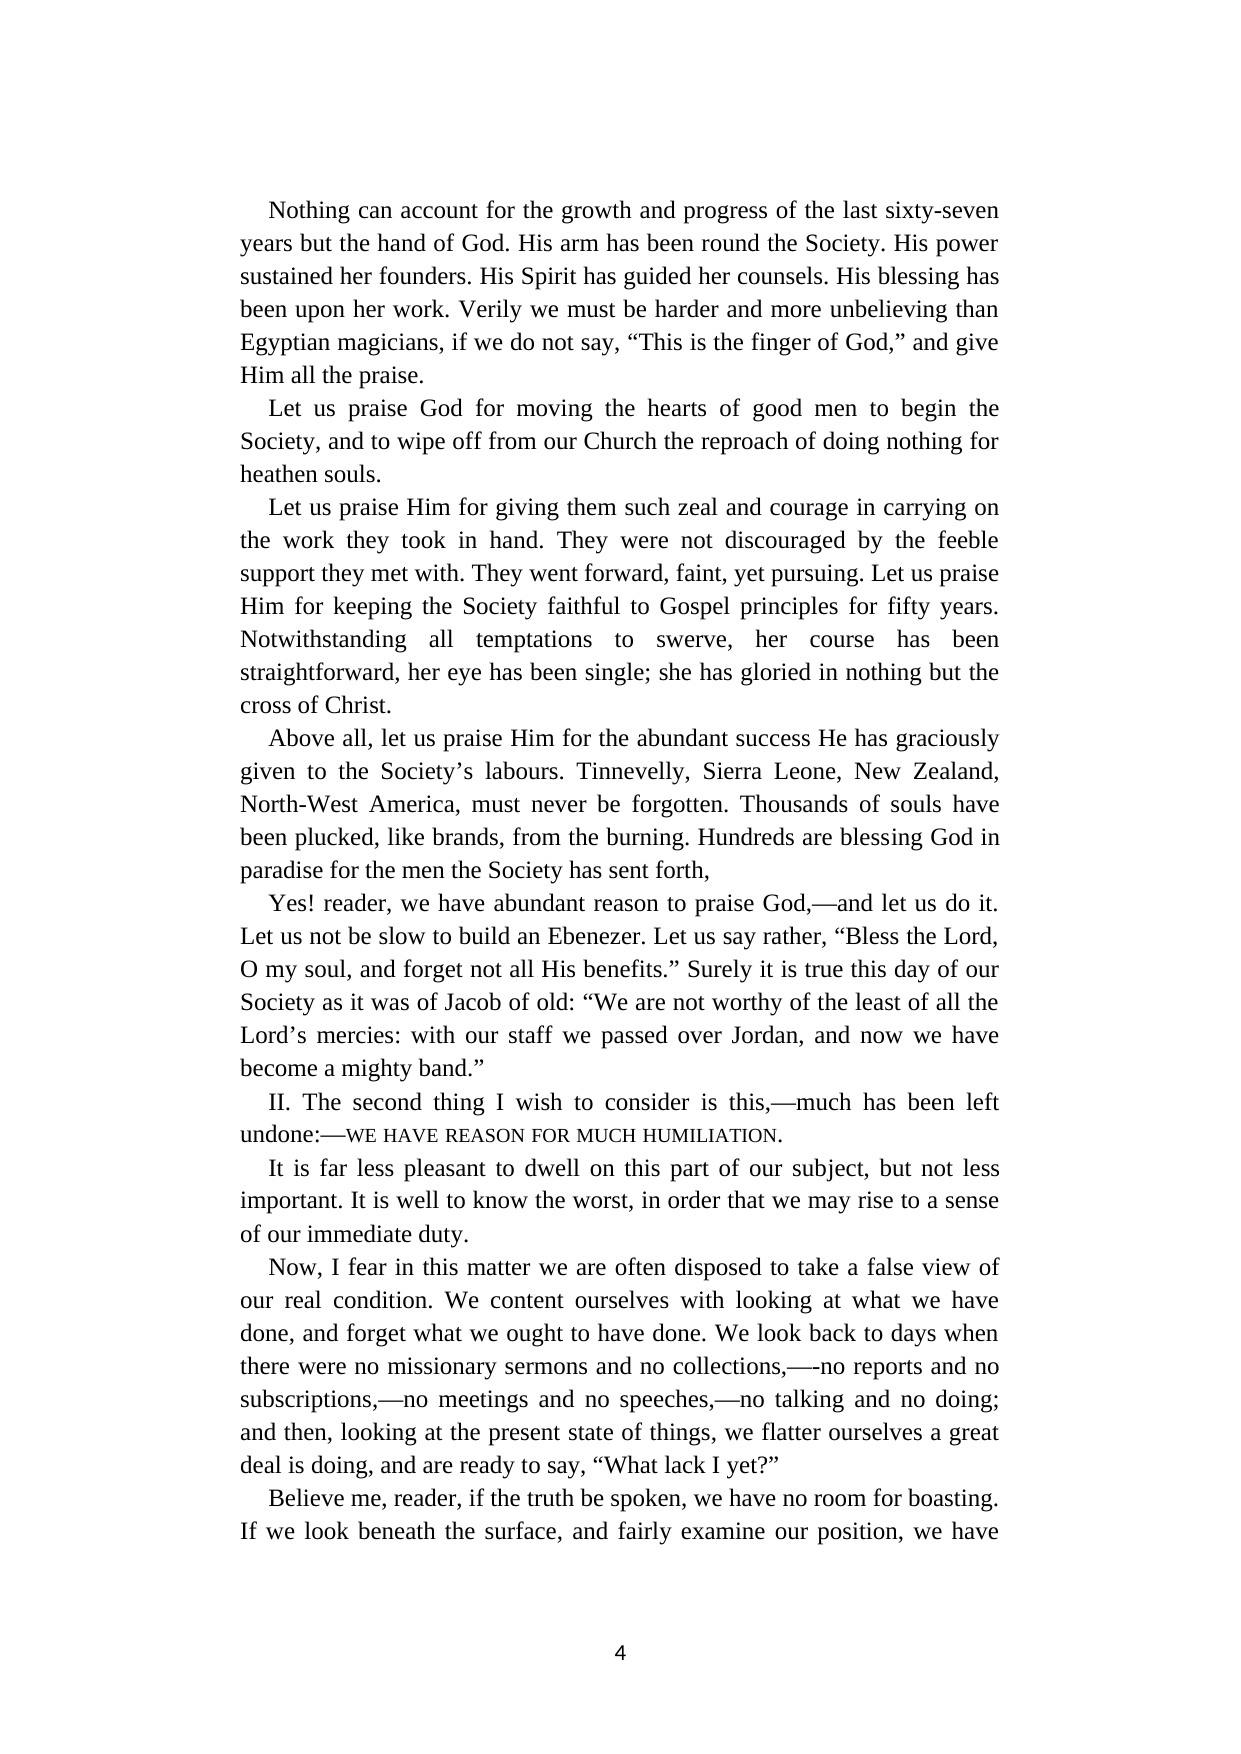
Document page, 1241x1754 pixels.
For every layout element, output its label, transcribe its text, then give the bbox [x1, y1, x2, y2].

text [240, 1483, 1000, 1544]
text Let us praise God for moving the hearts of good men to begin the Society, and to wipe off from our Church the reproach of doing nothing for heathen souls. [240, 393, 1000, 488]
text Nothing can account for the growth and progress of the last sixty-seven years but the hand of God. His arm has been round the Society. His power sustained her founders. His Spirit has guided her counsels. His blessing has been upon her work. Verily we must be harder and more unbelieving than Egyptian magicians, if we do not say, “This is the finger of God,” and give Him all the praise. [240, 195, 1000, 389]
text Yes! reader, we have abundant reason to praise God,—and let us do it. Let us not be slow to build an Ebenezer. Let us say rather, “Bless the Lord, O my soul, and forget not all His benefits.” Surely it is true this day of our Society as it was of Jacob of old: “We are not worthy of the least of all the Lord’s mercies: with our staff we passed over Jordan, and now we have become a mighty band.” [240, 888, 1000, 1082]
text Now, I fear in this matter we are often disposed to take a false view of our real condition. We content ourselves with looking at what we have done, and forget what we ought to have done. We look back to days when there were no missionary sermons and no collections,—-no reports and no subscriptions,—no meetings and no speeches,—no talking and no doing; and then, looking at the present state of things, we flatter ourselves a great deal is doing, and are ready to say, “What lack I yet?” [240, 1252, 1000, 1478]
text Above all, let us praise Him for the abundant success He has graciously given to the Society’s labours. Tinnevelly, Sierra Leone, New Zealand, North-West America, must never be forgotten. Thousands of souls have been plucked, like brands, from the burning. Hundreds are blessing God in paradise for the men the Society has sent forth, [240, 723, 1000, 884]
text II. The second thing I wish to consider is this,—much has been left undone:—we have reason for much humiliation. [240, 1087, 1000, 1148]
text It is far less pleasant to dwell on this part of our subject, but not less important. It is well to know the worst, in order that we may rise to a sense of our immediate duty. [240, 1153, 1000, 1247]
text Let us praise Him for giving them such zeal and courage in carrying on the work they took in hand. They were not discouraged by the feeble support they met with. They went forward, faint, yet pursuing. Let us praise Him for keeping the Society faithful to Gospel principles for fifty years. Notwithstanding all temptations to swerve, her course has been straightforward, her eye has been single; she has gloried in nothing but the cross of Christ. [240, 492, 1000, 719]
